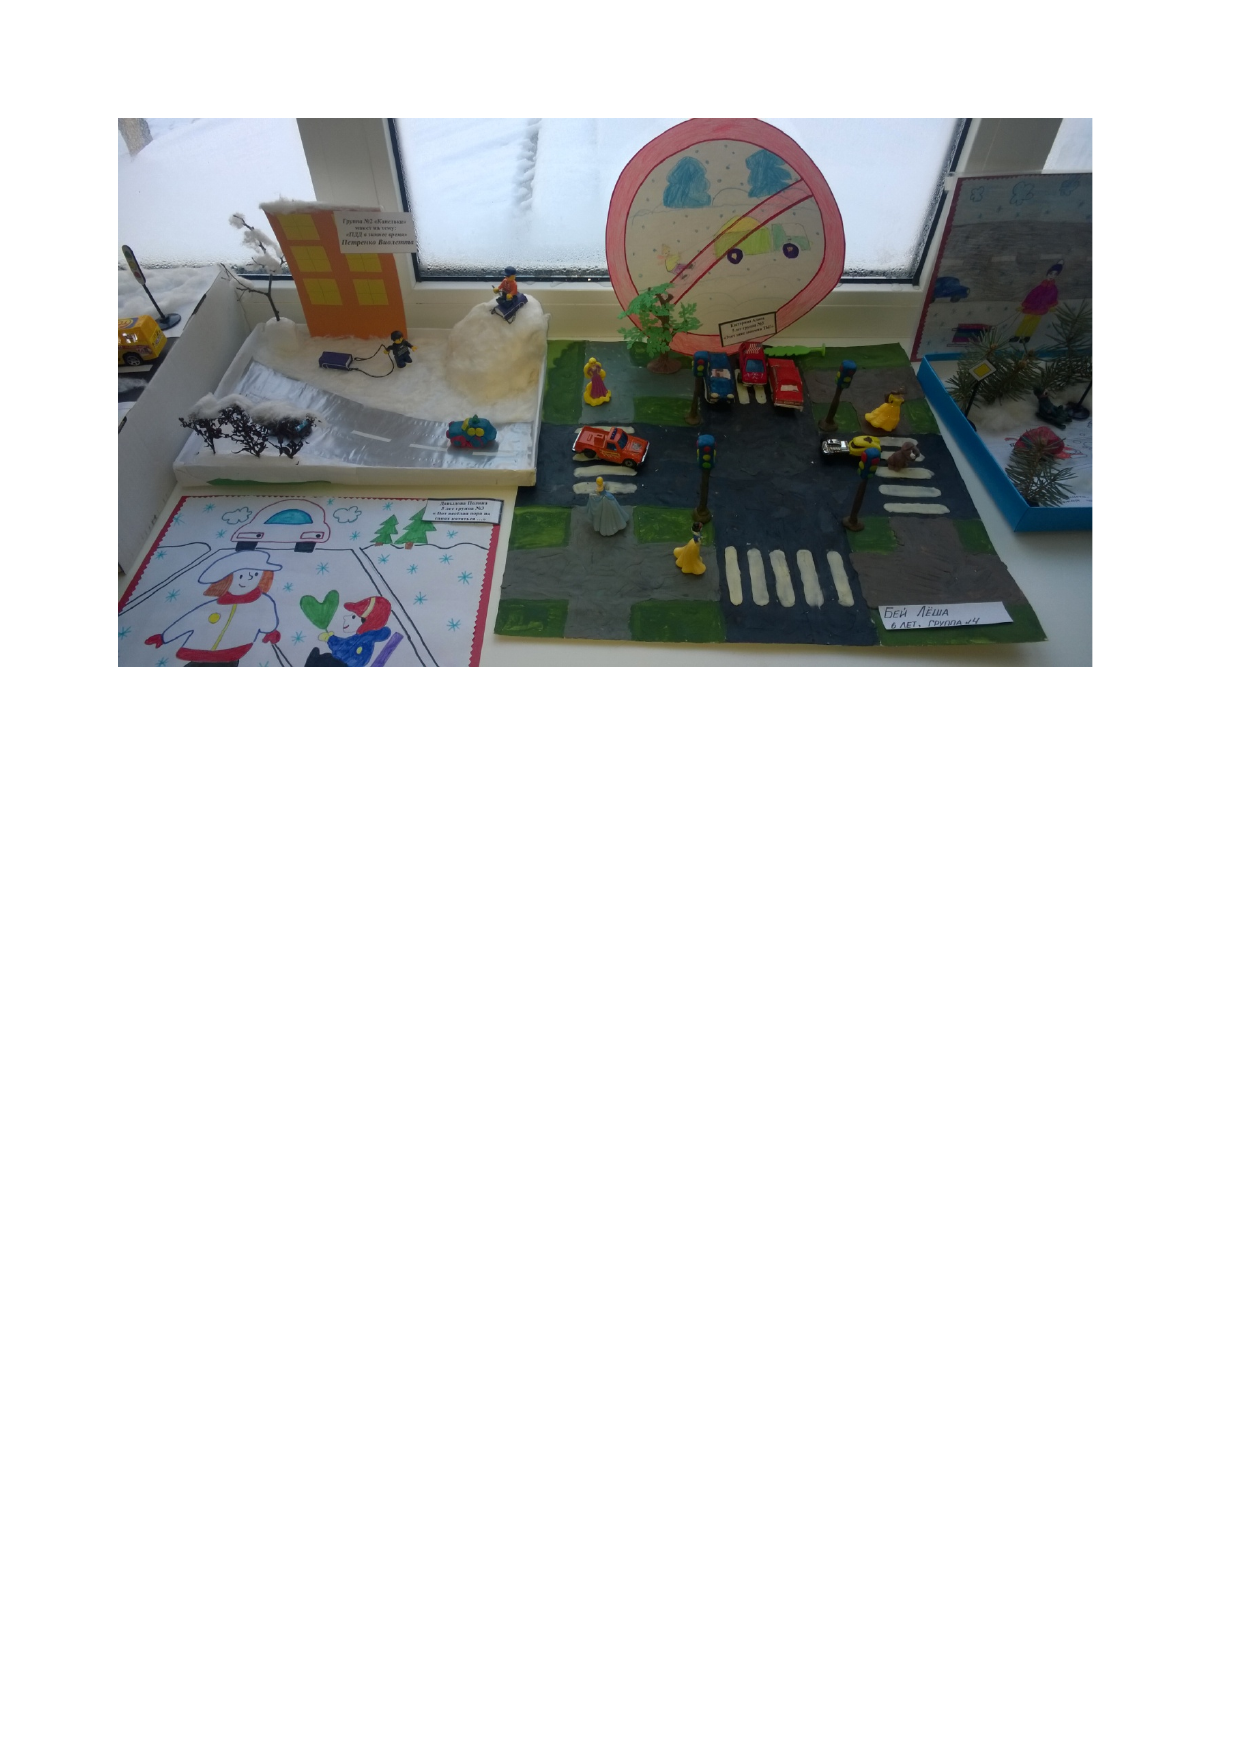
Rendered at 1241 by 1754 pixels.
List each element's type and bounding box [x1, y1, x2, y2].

picture [118, 118, 1093, 667]
